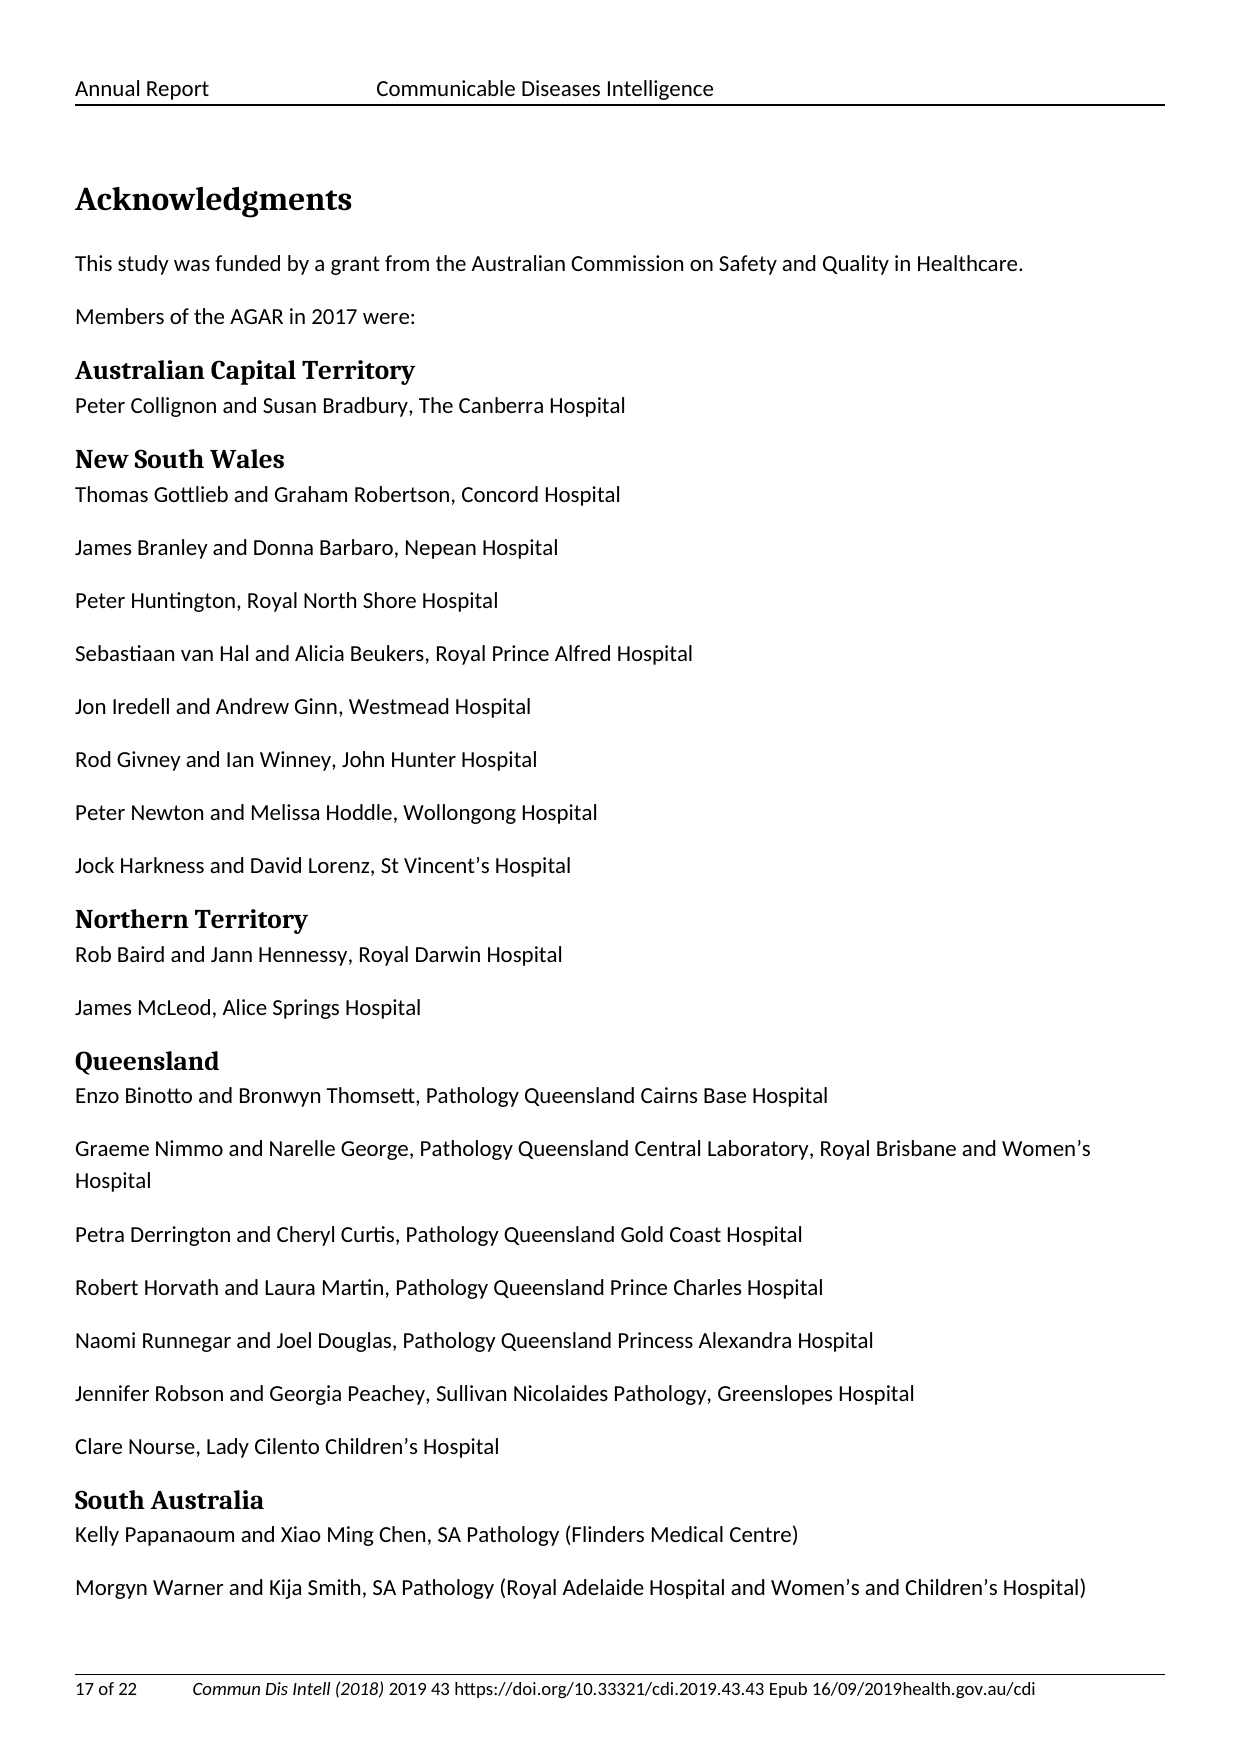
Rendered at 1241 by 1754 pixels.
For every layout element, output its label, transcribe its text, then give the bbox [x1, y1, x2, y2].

text James McLeod, Alice Springs Hospital [75, 993, 1165, 1021]
text Peter Newton and Melissa Hoddle, Wollongong Hospital [75, 798, 1165, 826]
text Morgyn Warner and Kija Smith, SA Pathology (Royal Adelaide Hospital and Women’s and Children’s Hospital) [75, 1573, 1165, 1602]
text Jock Harkness and David Lorenz, St Vincent’s Hospital [75, 851, 1165, 879]
subtitle Australian Capital Territory [75, 355, 1165, 386]
subtitle Queensland [75, 1046, 1165, 1077]
text Naomi Runnegar and Joel Douglas, Pathology Queensland Princess Alexandra Hospital [75, 1326, 1165, 1354]
text Petra Derrington and Cheryl Curtis, Pathology Queensland Gold Coast Hospital [75, 1220, 1165, 1248]
text Jennifer Robson and Georgia Peachey, Sullivan Nicolaides Pathology, Greenslopes Hospital [75, 1379, 1165, 1407]
text James Branley and Donna Barbaro, Nepean Hospital [75, 533, 1165, 561]
text Members of the AGAR in 2017 were: [75, 302, 1165, 330]
text Kelly Papanaoum and Xiao Ming Chen, SA Pathology (Flinders Medical Centre) [75, 1521, 1165, 1548]
text Peter Huntington, Royal North Shore Hospital [75, 586, 1165, 614]
text Jon Iredell and Andrew Ginn, Westmead Hospital [75, 692, 1165, 720]
subtitle Acknowledgments [75, 180, 1165, 218]
subtitle Northern Territory [75, 904, 1165, 935]
subtitle New South Wales [75, 444, 1165, 475]
text Rob Baird and Jann Hennessy, Royal Darwin Hospital [75, 940, 1165, 968]
text Peter Collignon and Susan Bradbury, The Canberra Hospital [75, 391, 1165, 419]
text Thomas Gottlieb and Graham Robertson, Concord Hospital [75, 480, 1165, 508]
text Enzo Binotto and Bronwyn Thomsett, Pathology Queensland Cairns Base Hospital [75, 1081, 1165, 1109]
text Rod Givney and Ian Winney, John Hunter Hospital [75, 745, 1165, 773]
text Sebastiaan van Hal and Alicia Beukers, Royal Prince Alfred Hospital [75, 639, 1165, 667]
text Graeme Nimmo and Narelle George, Pathology Queensland Central Laboratory, Royal Brisbane and Women’s Hospital [75, 1134, 1165, 1195]
text Robert Horvath and Laura Martin, Pathology Queensland Prince Charles Hospital [75, 1273, 1165, 1301]
text This study was funded by a grant from the Australian Commission on Safety and Quality in Healthcare. [75, 249, 1165, 277]
subtitle South Australia [75, 1485, 1165, 1516]
text Clare Nourse, Lady Cilento Children’s Hospital [75, 1432, 1165, 1460]
